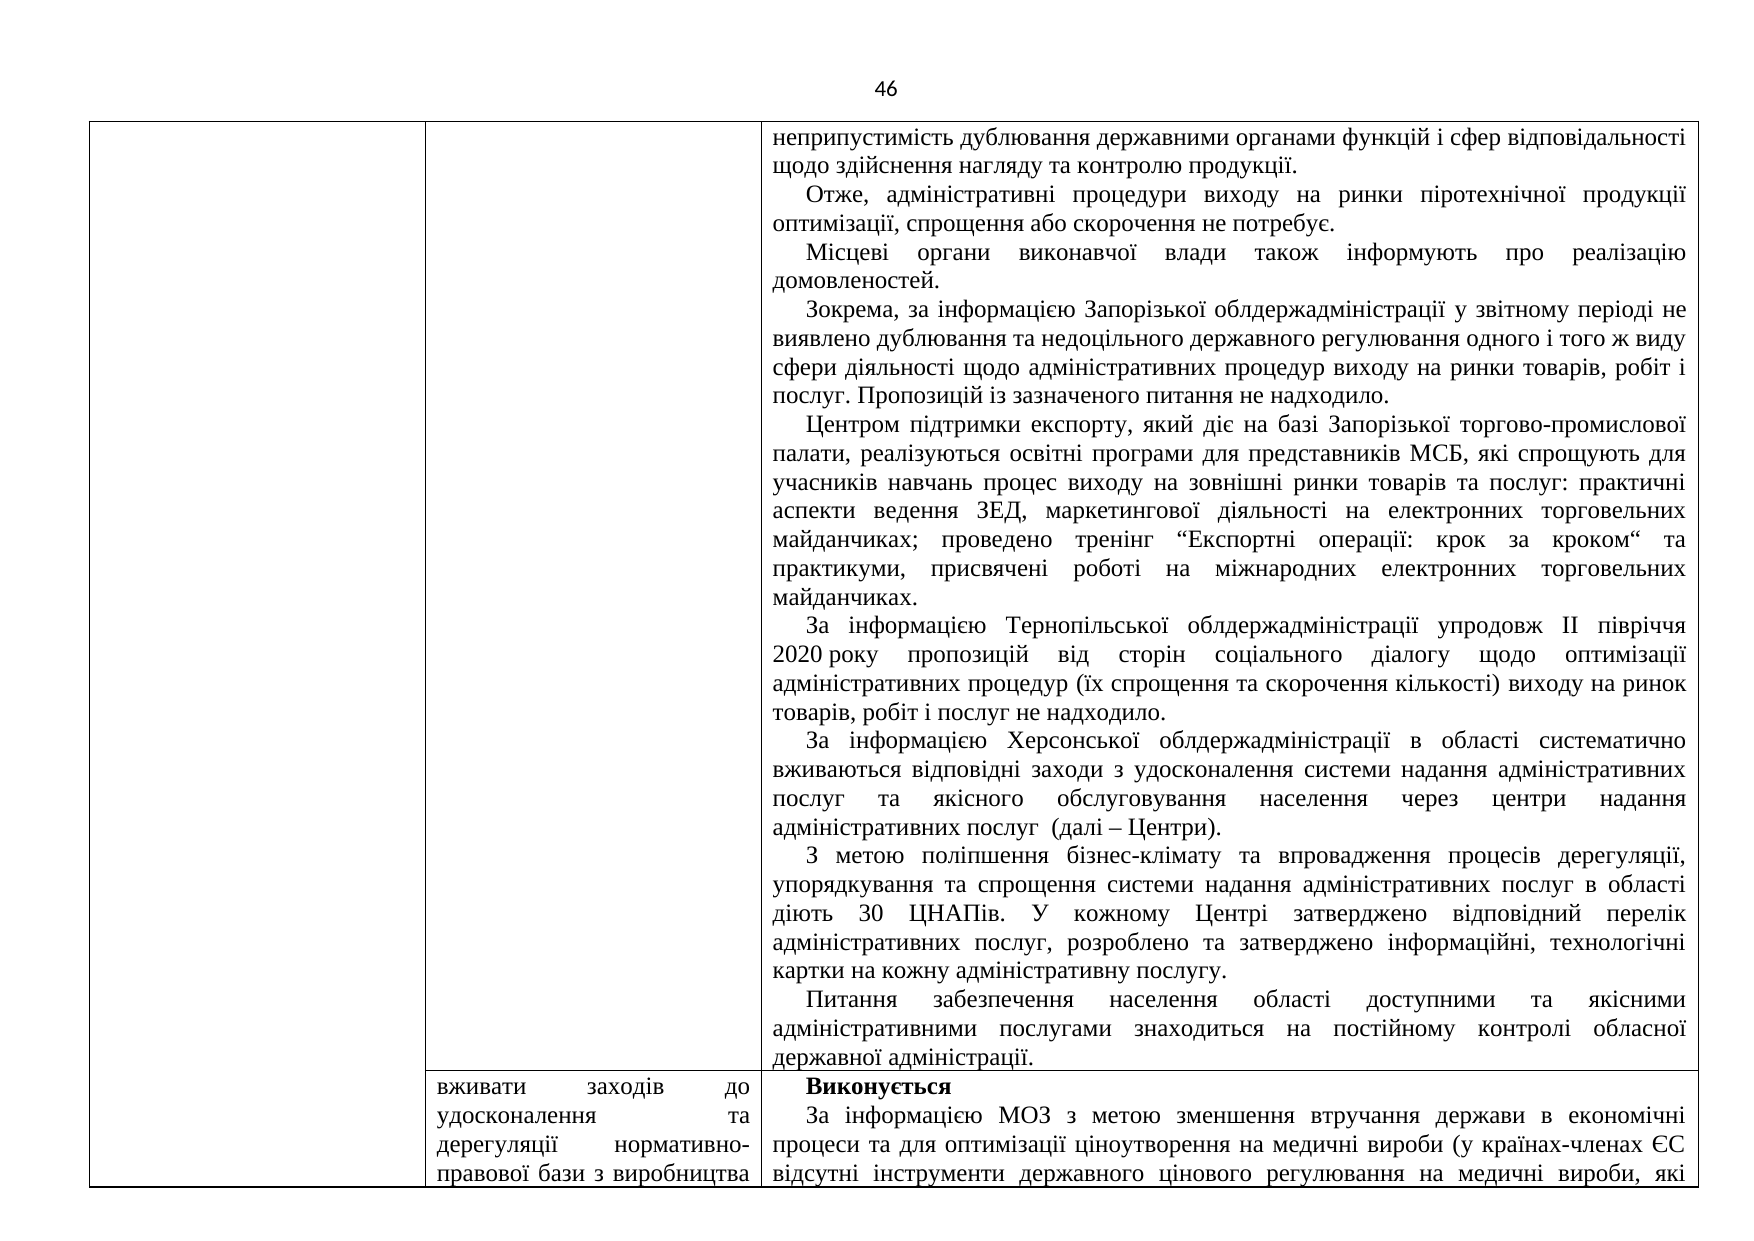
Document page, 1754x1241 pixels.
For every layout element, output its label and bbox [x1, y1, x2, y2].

table_cell [762, 1071, 1698, 1186]
table_cell [90, 122, 425, 1186]
table_cell [762, 122, 1698, 1070]
table_cell [426, 122, 761, 1070]
table_cell [426, 1071, 761, 1186]
